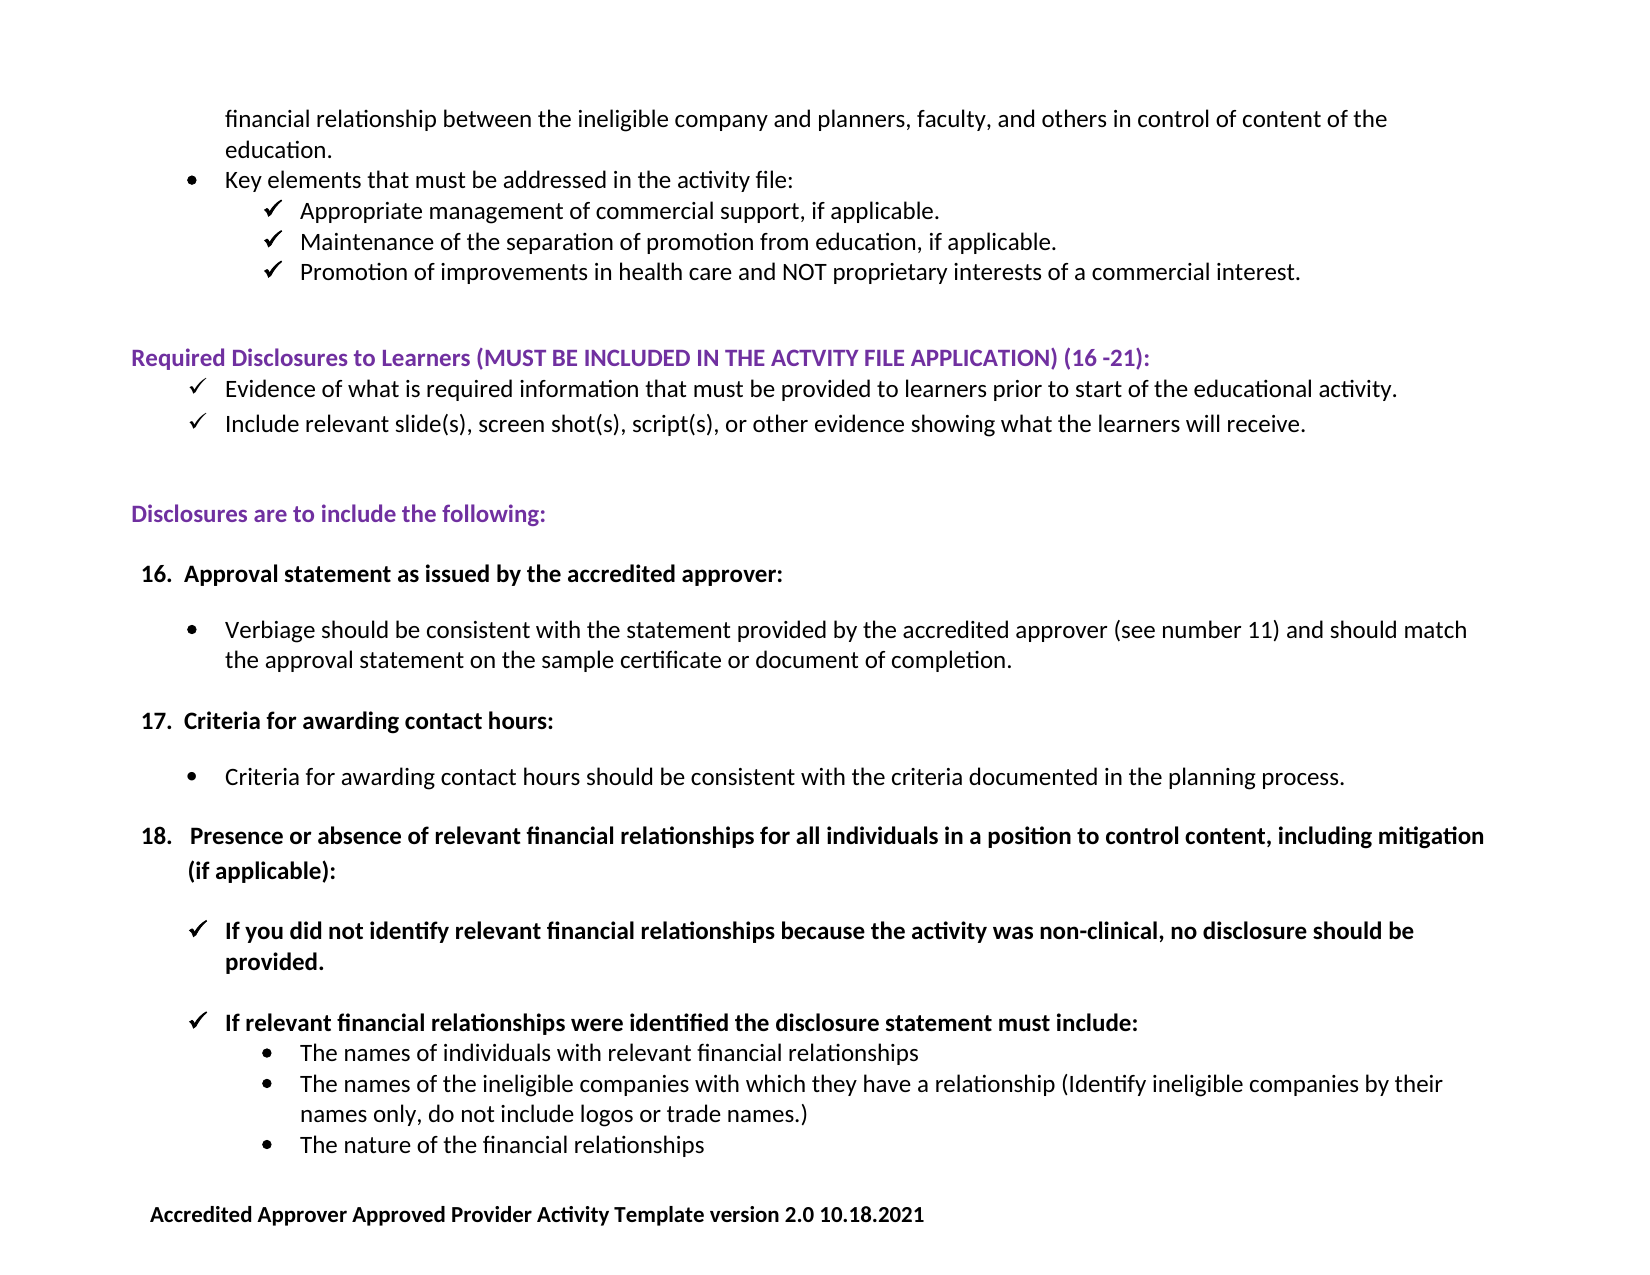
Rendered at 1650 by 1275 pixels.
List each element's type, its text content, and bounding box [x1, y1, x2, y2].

list Promotion of improvements in health care and NOT proprietary interests of a commercial interest. [262, 256, 1500, 287]
list Appropriate management of commercial support, if applicable. [262, 195, 1500, 226]
text 17. Criteria for awarding contact hours: [141, 706, 1500, 736]
list The names of individuals with relevant financial relationships [262, 1037, 1500, 1068]
text 16. Approval statement as issued by the accredited approver: [141, 558, 1500, 589]
text Required Disclosures to Learners (MUST BE INCLUDED IN THE ACTVITY FILE APPLICATION) (16 -21): [131, 342, 1500, 373]
list Evidence of what is required information that must be provided to learners prior to start of the educational activity. [187, 373, 1500, 403]
list Include relevant slide(s), screen shot(s), script(s), or other evidence showing what the learners will receive. [187, 408, 1500, 438]
list Verbiage should be consistent with the statement provided by the accredited approver (see number 11) and should match the approval statement on the sample certificate or document of completion. [187, 614, 1500, 675]
text Disclosures are to include the following: [131, 498, 1500, 529]
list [187, 103, 1500, 164]
text 18. Presence or absence of relevant financial relationships for all individuals in a position to control content, including mitigation (if applicable): [141, 820, 1500, 886]
list Maintenance of the separation of promotion from education, if applicable. [262, 226, 1500, 256]
list Criteria for awarding contact hours should be consistent with the criteria documented in the planning process. [187, 761, 1500, 792]
list If you did not identify relevant financial relationships because the activity was non-clinical, no disclosure should be provided. [187, 915, 1500, 976]
list Key elements that must be addressed in the activity file: [187, 164, 1500, 195]
list If relevant financial relationships were identified the disclosure statement must include: [187, 1007, 1500, 1037]
list The nature of the financial relationships [262, 1129, 1500, 1159]
list The names of the ineligible companies with which they have a relationship (Identify ineligible companies by their names only, do not include logos or trade names.) [262, 1068, 1500, 1129]
